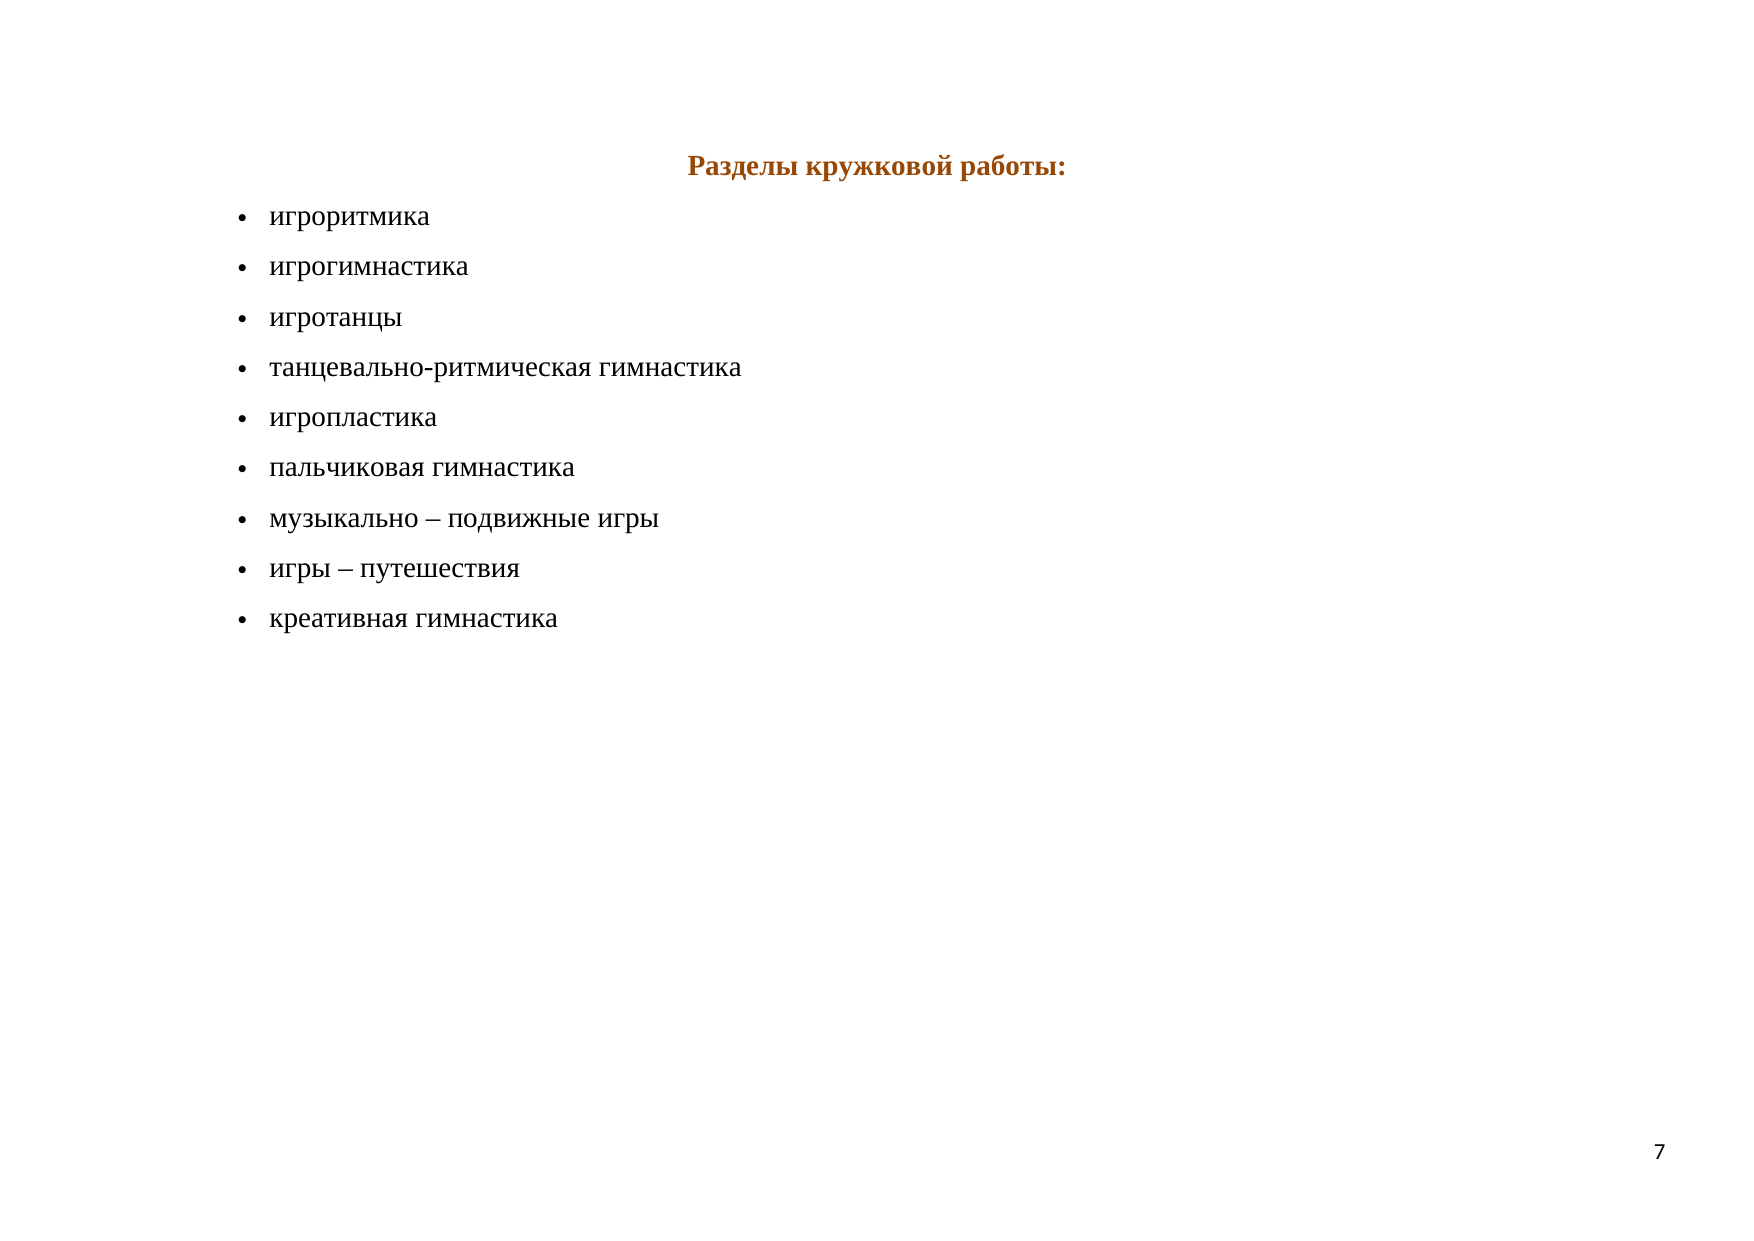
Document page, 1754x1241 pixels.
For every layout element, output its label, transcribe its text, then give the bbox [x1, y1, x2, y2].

list игрогимнастика [239, 248, 1665, 282]
list музыкально – подвижные игры [239, 500, 1665, 533]
list игропластика [239, 399, 1665, 433]
list танцевально-ритмическая гимнастика [239, 349, 1665, 382]
text Разделы кружковой работы: [89, 148, 1665, 181]
list креативная гимнастика [239, 601, 1665, 634]
list игроритмика [239, 198, 1665, 232]
list пальчиковая гимнастика [239, 449, 1665, 483]
list игротанцы [239, 299, 1665, 332]
list игры – путешествия [239, 550, 1665, 584]
